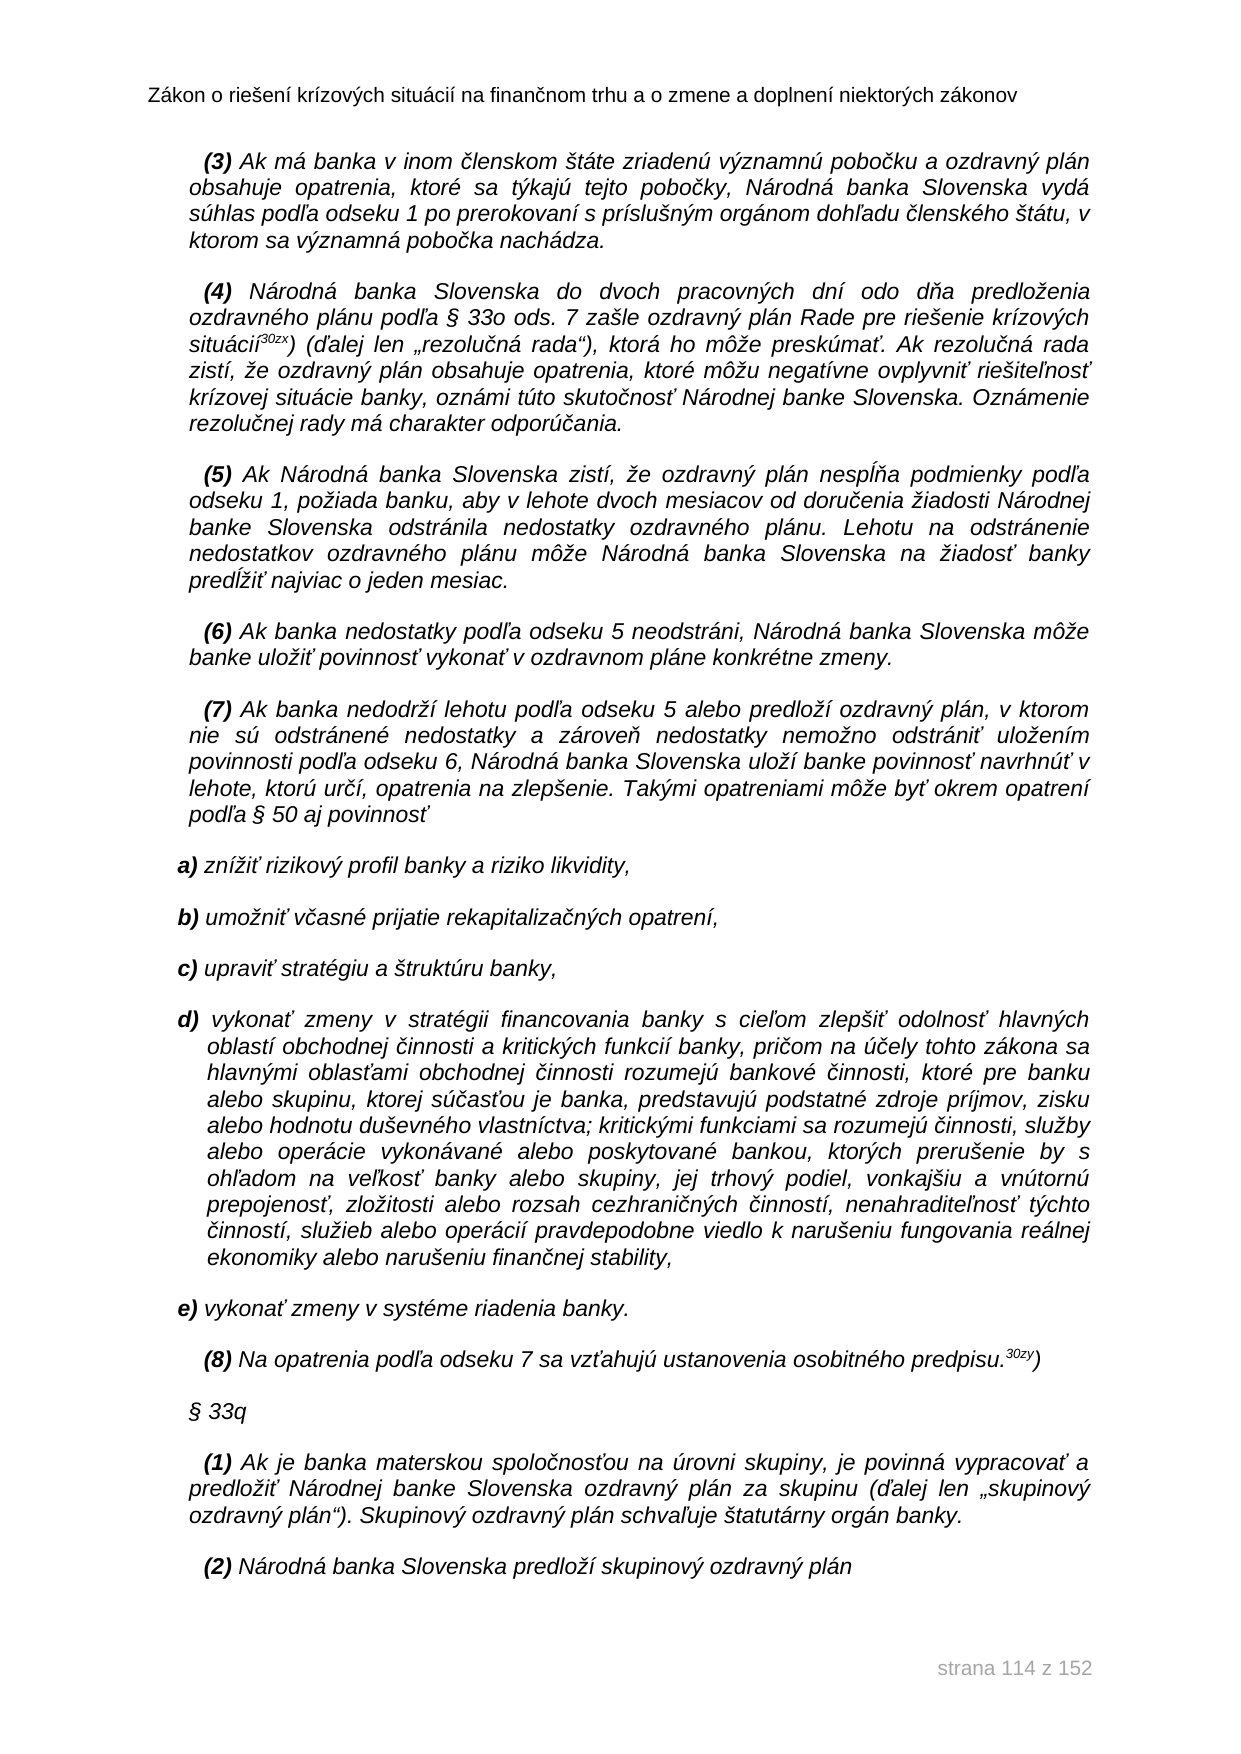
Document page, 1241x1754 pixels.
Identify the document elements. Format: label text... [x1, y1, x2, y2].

text (6) Ak banka nedostatky podľa odseku 5 neodstráni, Národná banka Slovenska môže banke uložiť povinnosť vykonať v ozdravnom pláne konkrétne zmeny. [189, 618, 1093, 671]
text (2) Národná banka Slovenska predloží skupinový ozdravný plán [189, 1553, 1093, 1579]
text (8) Na opatrenia podľa odseku 7 sa vzťahujú ustanovenia osobitného predpisu.30zy) [189, 1346, 1093, 1373]
text e) vykonať zmeny v systéme riadenia banky. [177, 1295, 1093, 1321]
text b) umožniť včasné prijatie rekapitalizačných opatrení, [177, 904, 1093, 930]
text a) znížiť rizikový profil banky a riziko likvidity, [177, 852, 1093, 879]
text d) vykonať zmeny v stratégii financovania banky s cieľom zlepšiť odolnosť hlavných oblastí obchodnej činnosti a kritických funkcií banky, pričom na účely tohto zákona sa hlavnými oblasťami obchodnej činnosti rozumejú bankové činnosti, ktoré pre banku alebo skupinu, ktorej súčasťou je banka, predstavujú podstatné zdroje príjmov, zisku alebo hodnotu duševného vlastníctva; kritickými funkciami sa rozumejú činnosti, služby alebo operácie vykonávané alebo poskytované bankou, ktorých prerušenie by s ohľadom na veľkosť banky alebo skupiny, jej trhový podiel, vonkajšiu a vnútornú prepojenosť, zložitosti alebo rozsah cezhraničných činností, nenahraditeľnosť týchto činností, služieb alebo operácií pravdepodobne viedlo k narušeniu fungovania reálnej ekonomiky alebo narušeniu finančnej stability, [177, 1006, 1093, 1270]
text (5) Ak Národná banka Slovenska zistí, že ozdravný plán nespĺňa podmienky podľa odseku 1, požiada banku, aby v lehote dvoch mesiacov od doručenia žiadosti Národnej banke Slovenska odstránila nedostatky ozdravného plánu. Lehotu na odstránenie nedostatkov ozdravného plánu môže Národná banka Slovenska na žiadosť banky predĺžiť najviac o jeden mesiac. [189, 461, 1093, 593]
text (3) Ak má banka v inom členskom štáte zriadenú významnú pobočku a ozdravný plán obsahuje opatrenia, ktoré sa týkajú tejto pobočky, Národná banka Slovenska vydá súhlas podľa odseku 1 po prerokovaní s príslušným orgánom dohľadu členského štátu, v ktorom sa významná pobočka nachádza. [189, 148, 1093, 253]
text (7) Ak banka nedodrží lehotu podľa odseku 5 alebo predloží ozdravný plán, v ktorom nie sú odstránené nedostatky a zároveň nedostatky nemožno odstrániť uložením povinnosti podľa odseku 6, Národná banka Slovenska uloží banke povinnosť navrhnúť v lehote, ktorú určí, opatrenia na zlepšenie. Takými opatreniami môže byť okrem opatrení podľa § 50 aj povinnosť [189, 696, 1093, 827]
text (1) Ak je banka materskou spoločnosťou na úrovni skupiny, je povinná vypracovať a predložiť Národnej banke Slovenska ozdravný plán za skupinu (ďalej len „skupinový ozdravný plán“). Skupinový ozdravný plán schvaľuje štatutárny orgán banky. [189, 1449, 1093, 1528]
text § 33q [189, 1398, 1093, 1424]
text c) upraviť stratégiu a štruktúru banky, [177, 955, 1093, 981]
text (4) Národná banka Slovenska do dvoch pracovných dní odo dňa predloženia ozdravného plánu podľa § 33o ods. 7 zašle ozdravný plán Rade pre riešenie krízových situácií30zx) (ďalej len „rezolučná rada“), ktorá ho môže preskúmať. Ak rezolučná rada zistí, že ozdravný plán obsahuje opatrenia, ktoré môžu negatívne ovplyvniť riešiteľnosť krízovej situácie banky, oznámi túto skutočnosť Národnej banke Slovenska. Oznámenie rezolučnej rady má charakter odporúčania. [189, 278, 1093, 436]
